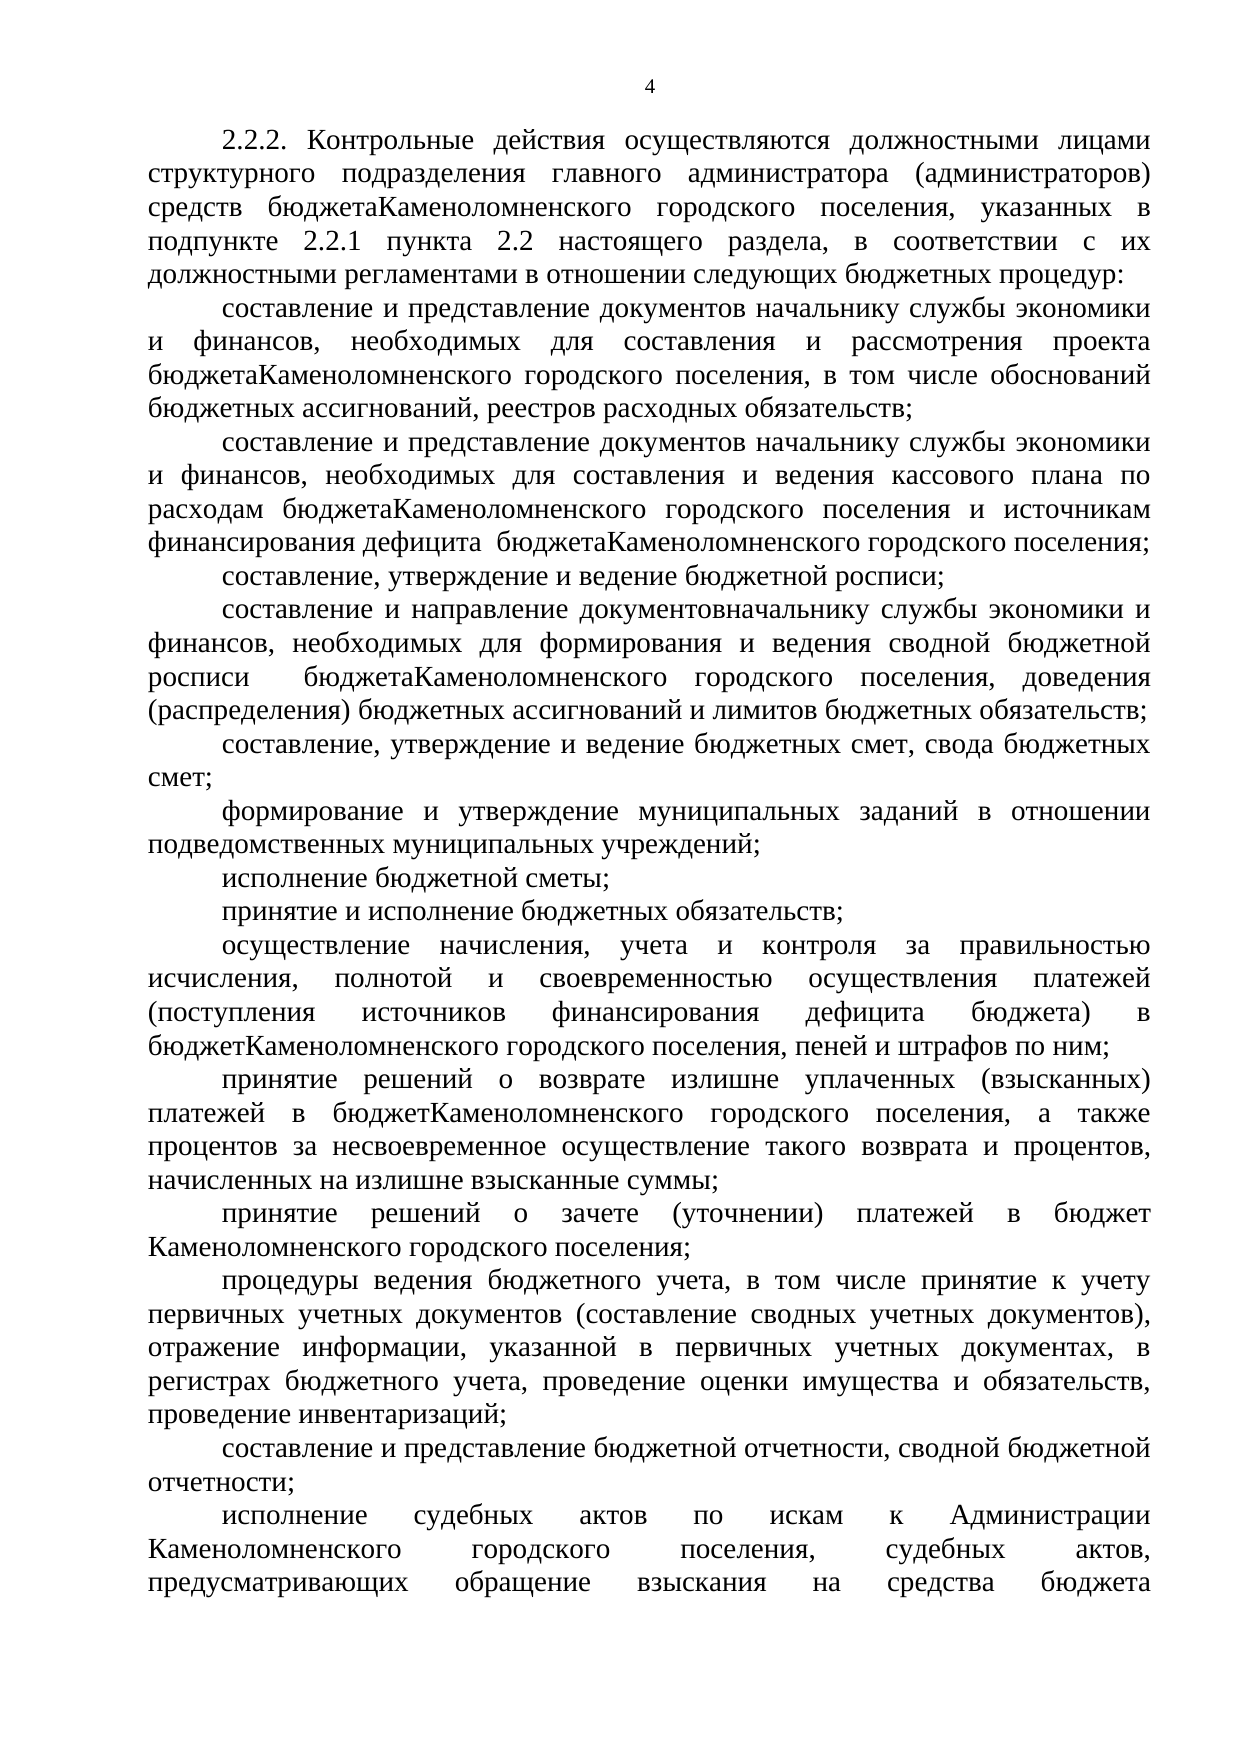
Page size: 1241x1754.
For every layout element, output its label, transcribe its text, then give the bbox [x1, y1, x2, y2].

text принятие и исполнение бюджетных обязательств; [148, 893, 1152, 927]
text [148, 1497, 1152, 1598]
text составление и направление документовначальнику службы экономики и финансов, необходимых для формирования и ведения сводной бюджетной росписи бюджетаКаменоломненского городского поселения, доведения (распределения) бюджетных ассигнований и лимитов бюджетных обязательств; [148, 592, 1152, 726]
text осуществление начисления, учета и контроля за правильностью исчисления, полнотой и своевременностью осуществления платежей (поступления источников финансирования дефицита бюджета) в бюджетКаменоломненского городского поселения, пеней и штрафов по ним; [148, 927, 1152, 1061]
text принятие решений о зачете (уточнении) платежей в бюджет Каменоломненского городского поселения; [148, 1195, 1152, 1262]
text составление, утверждение и ведение бюджетных смет, свода бюджетных смет; [148, 726, 1152, 793]
text исполнение бюджетной сметы; [148, 860, 1152, 893]
text процедуры ведения бюджетного учета, в том числе принятие к учету первичных учетных документов (составление сводных учетных документов), отражение информации, указанной в первичных учетных документах, в регистрах бюджетного учета, проведение оценки имущества и обязательств, проведение инвентаризаций; [148, 1262, 1152, 1430]
text формирование и утверждение муниципальных заданий в отношении подведомственных муниципальных учреждений; [148, 793, 1152, 860]
text составление и представление документов начальнику службы экономики и финансов, необходимых для составления и ведения кассового плана по расходам бюджетаКаменоломненского городского поселения и источникам финансирования дефицита бюджетаКаменоломненского городского поселения; [148, 424, 1152, 558]
text принятие решений о возврате излишне уплаченных (взысканных) платежей в бюджетКаменоломненского городского поселения, а также процентов за несвоевременное осуществление такого возврата и процентов, начисленных на излишне взысканные суммы; [148, 1061, 1152, 1195]
text 2.2.2. Контрольные действия осуществляются должностными лицами структурного подразделения главного администратора (администраторов) средств бюджетаКаменоломненского городского поселения, указанных в подпункте 2.2.1 пункта 2.2 настоящего раздела, в соответствии с их должностными регламентами в отношении следующих бюджетных процедур: [148, 122, 1152, 290]
text составление и представление бюджетной отчетности, сводной бюджетной отчетности; [148, 1430, 1152, 1497]
text составление и представление документов начальнику службы экономики и финансов, необходимых для составления и рассмотрения проекта бюджетаКаменоломненского городского поселения, в том числе обоснований бюджетных ассигнований, реестров расходных обязательств; [148, 290, 1152, 424]
text составление, утверждение и ведение бюджетной росписи; [148, 558, 1152, 592]
